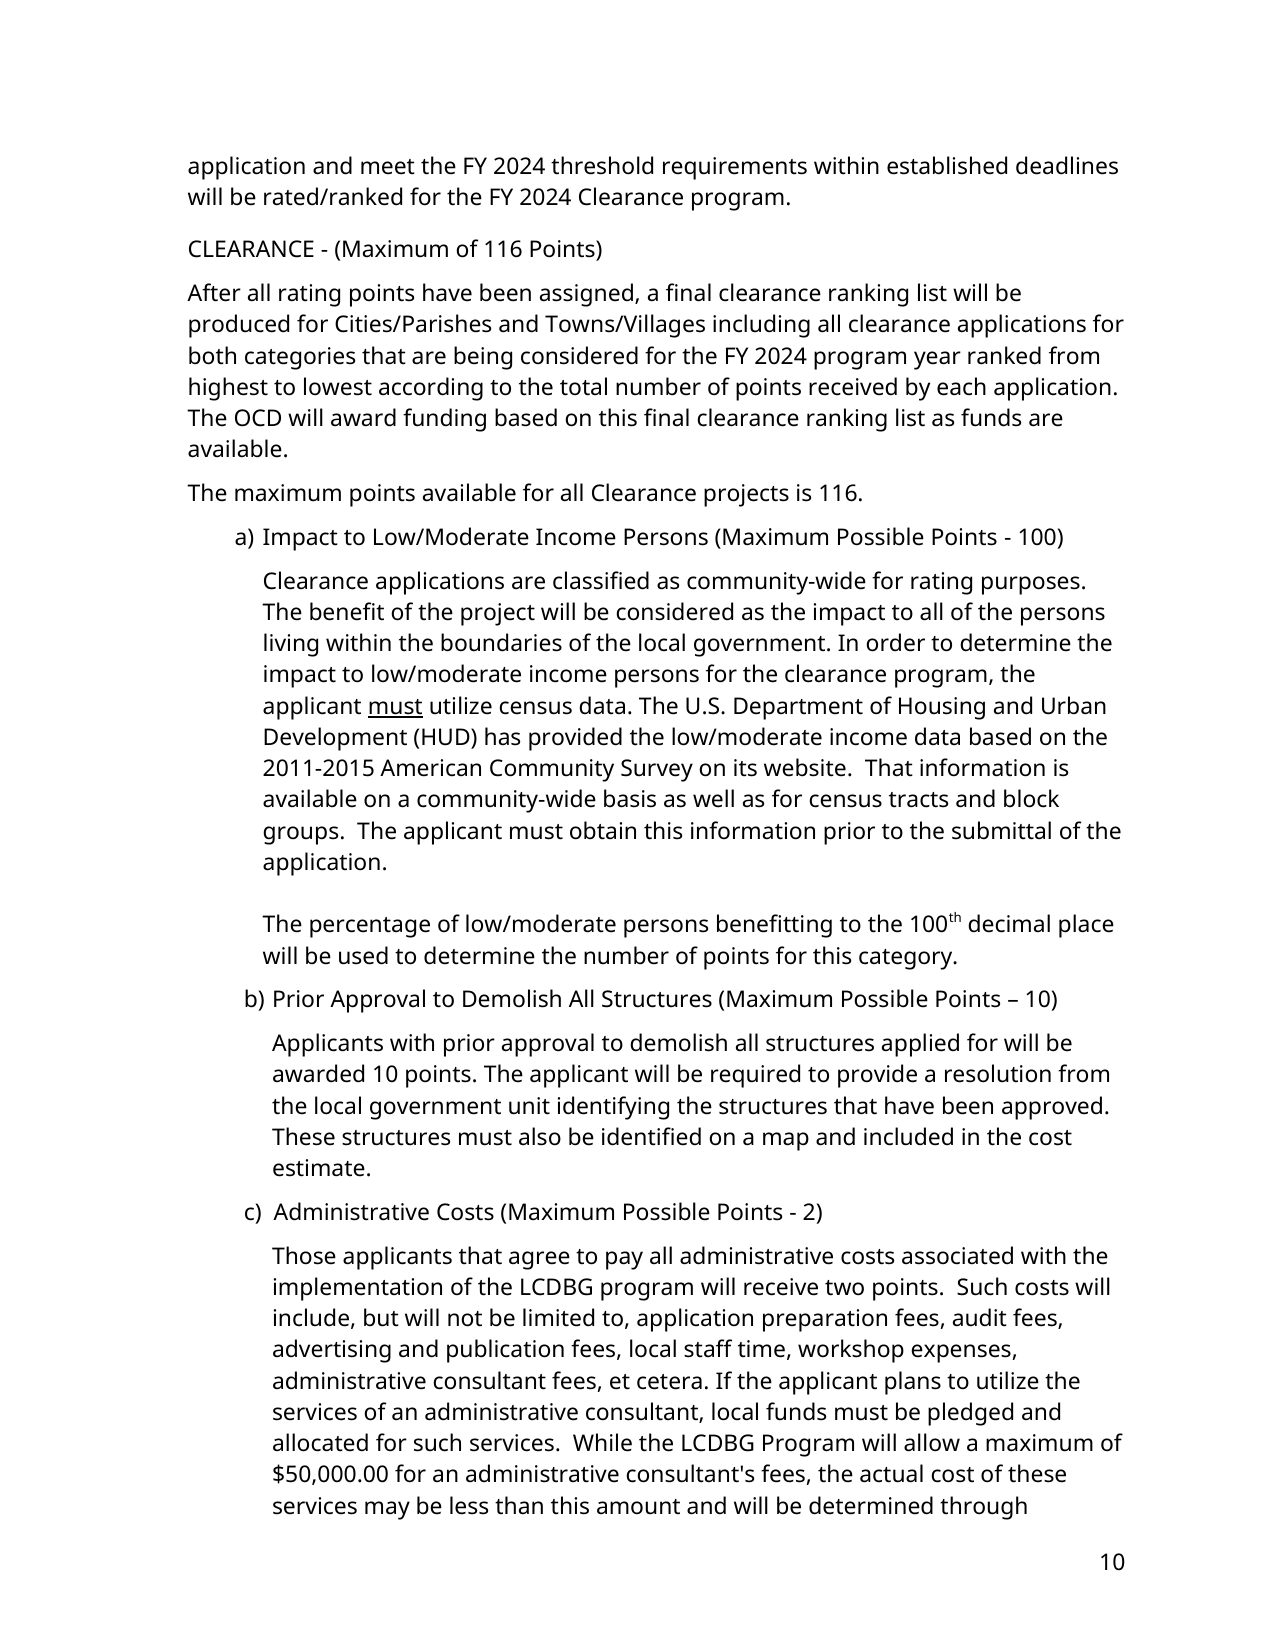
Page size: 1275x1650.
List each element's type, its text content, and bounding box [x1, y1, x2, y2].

list After all rating points have been assigned, a final clearance ranking list will be produced for Cities/Parishes and Towns/Villages including all clearance applications for both categories that are being considered for the FY 2024 program year ranked from highest to lowest according to the total number of points received by each application. The OCD will award funding based on this final clearance ranking list as funds are available. [187, 277, 1125, 464]
list Prior Approval to Demolish All Structures (Maximum Possible Points – 10) [244, 983, 1125, 1014]
list Applicants with prior approval to demolish all structures applied for will be awarded 10 points. The applicant will be required to provide a resolution from the local government unit identifying the structures that have been approved. These structures must also be identified on a map and included in the cost estimate. [272, 1027, 1125, 1183]
list c) Administrative Costs (Maximum Possible Points - 2) [206, 1196, 1125, 1227]
list Clearance applications are classified as community-wide for rating purposes. The benefit of the project will be considered as the impact to all of the persons living within the boundaries of the local government. In order to determine the impact to low/moderate income persons for the clearance program, the applicant must utilize census data. The U.S. Department of Housing and Urban Development (HUD) has provided the low/moderate income data based on the 2011-2015 American Community Survey on its website. That information is available on a community-wide basis as well as for census tracts and block groups. The applicant must obtain this information prior to the submittal of the application. [262, 564, 1125, 877]
list Impact to Low/Moderate Income Persons (Maximum Possible Points - 100) [234, 521, 1125, 552]
list CLEARANCE - (Maximum of 116 Points) [187, 233, 1125, 264]
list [187, 150, 1125, 212]
list The percentage of low/moderate persons benefitting to the 100th decimal place will be used to determine the number of points for this category. [262, 908, 1125, 971]
list The maximum points available for all Clearance projects is 116. [187, 477, 1125, 508]
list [272, 1239, 1125, 1521]
